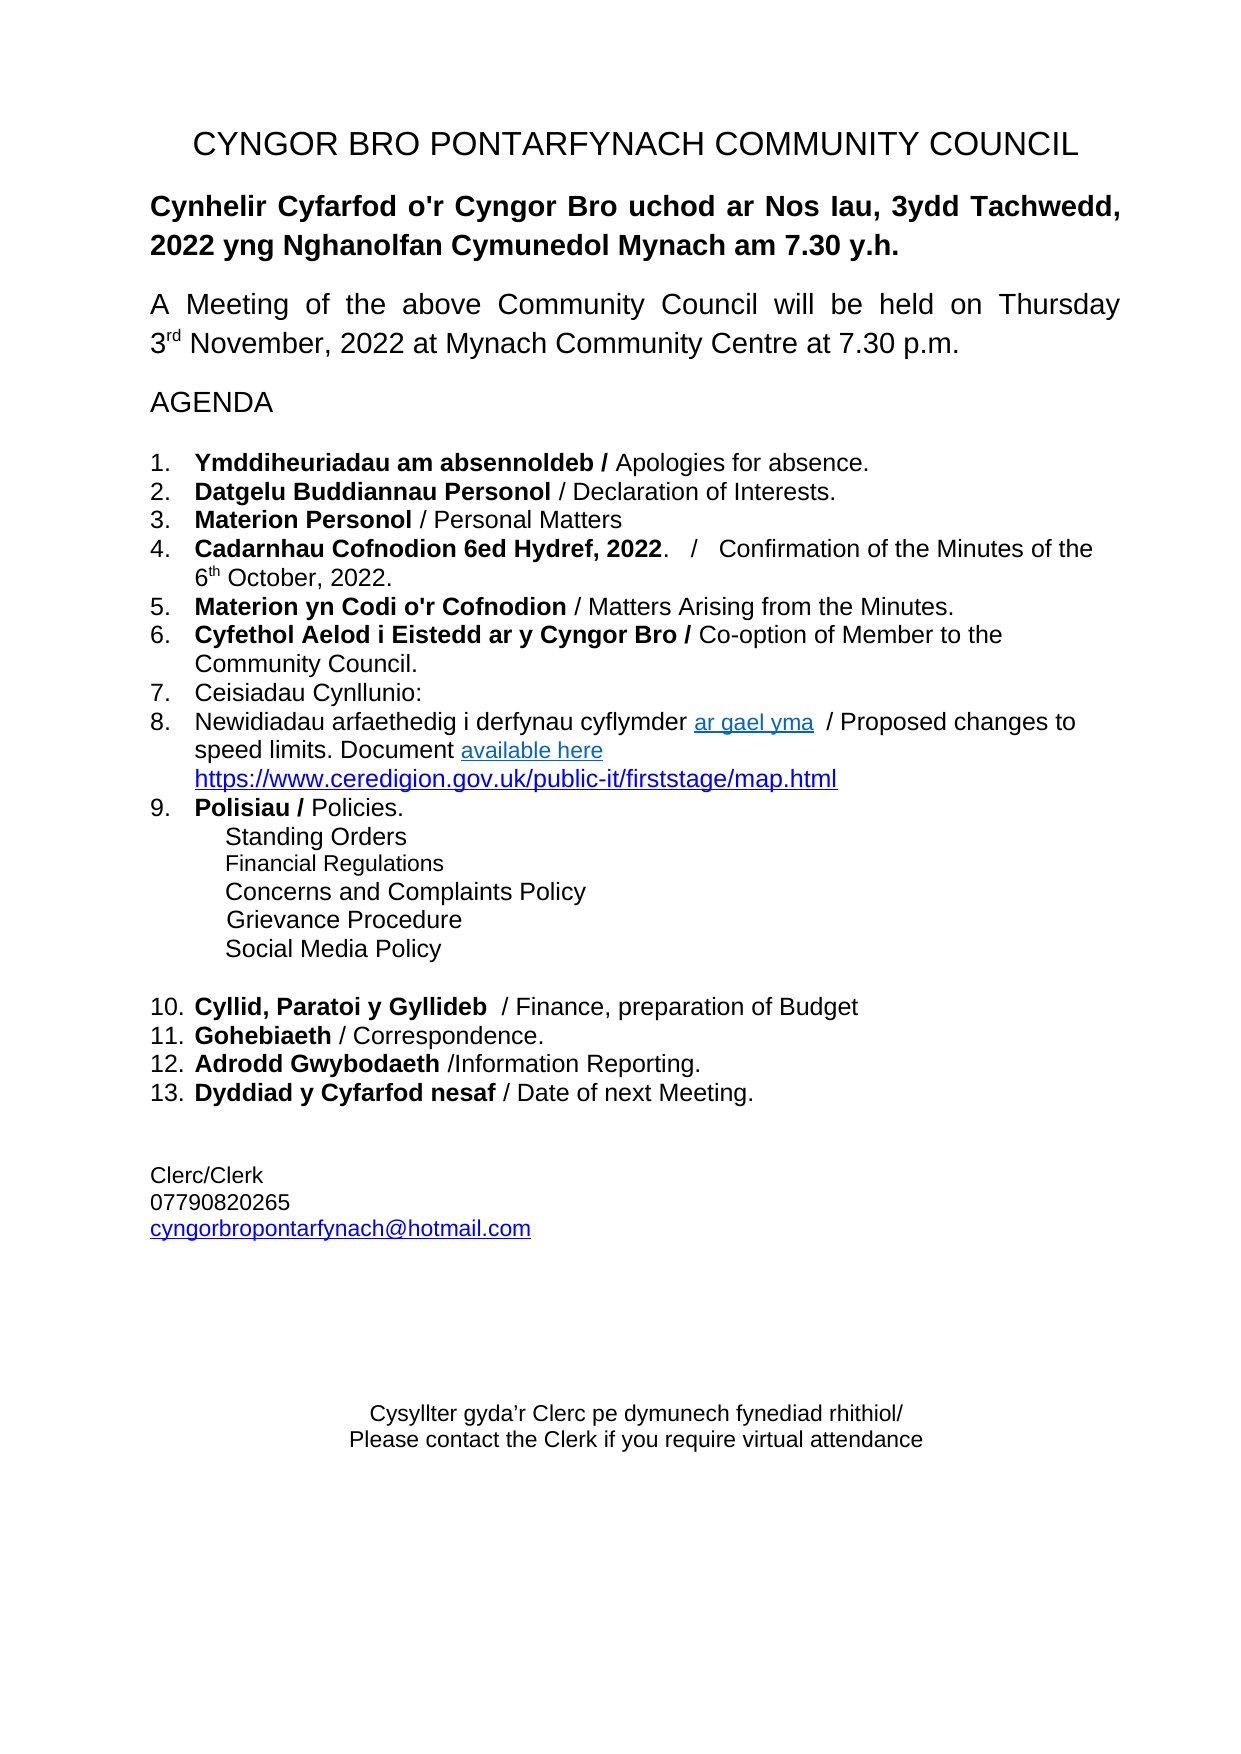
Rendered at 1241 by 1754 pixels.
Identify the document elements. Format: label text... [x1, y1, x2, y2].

list Cyllid, Paratoi y Gyllideb / Finance, preparation of Budget [150, 992, 1122, 1021]
list Ceisiadau Cynllunio: [150, 678, 1122, 706]
list Polisiau / Policies. [150, 793, 1122, 821]
text A Meeting of the above Community Council will be held on Thursday 3rd November, 2022 at Mynach Community Centre at 7.30 p.m. [150, 287, 1122, 359]
list Ymddiheuriadau am absennoldeb / Apologies for absence. [150, 448, 1122, 476]
list Materion Personol / Personal Matters [150, 505, 1122, 534]
text Social Media Policy [150, 934, 1122, 963]
text https://www.ceredigion.gov.uk/public-it/firststage/map.html [194, 764, 1122, 793]
text Please contact the Clerk if you require virtual attendance [150, 1426, 1122, 1452]
text 07790820265 [150, 1189, 1122, 1215]
text Cysyllter gyda’r Clerc pe dymunech fynediad rhithiol/ [150, 1400, 1122, 1426]
text Cynhelir Cyfarfod o'r Cyngor Bro uchod ar Nos Iau, 3ydd Tachwedd, 2022 yng Nghanolfan Cymunedol Mynach am 7.30 y.h. [150, 189, 1122, 261]
list Gohebiaeth / Correspondence. [150, 1021, 1122, 1049]
list Materion yn Codi o'r Cofnodion / Matters Arising from the Minutes. [150, 591, 1122, 620]
list Cyfethol Aelod i Eistedd ar y Cyngor Bro / Co-option of Member to the Community Council. [150, 620, 1122, 678]
text Financial Regulations [225, 850, 1122, 877]
text Grievance Procedure [150, 905, 1122, 934]
list Cadarnhau Cofnodion 6ed Hydref, 2022. / Confirmation of the Minutes of the 6th October, 2022. [150, 534, 1122, 591]
list Dyddiad y Cyfarfod nesaf / Date of next Meeting. [150, 1078, 1122, 1107]
list Adrodd Gwybodaeth /Information Reporting. [150, 1049, 1122, 1078]
text Clerc/Clerk [150, 1162, 1122, 1189]
text Concerns and Complaints Policy [225, 877, 1122, 905]
text CYNGOR BRO PONTARFYNACH COMMUNITY COUNCIL [150, 124, 1122, 163]
list Newidiadau arfaethedig i derfynau cyflymder ar gael yma / Proposed changes to speed limits. Document available here [150, 706, 1122, 764]
list Datgelu Buddiannau Personol / Declaration of Interests. [150, 476, 1122, 505]
text cyngorbropontarfynach@hotmail.com [150, 1215, 1122, 1242]
text AGENDA [150, 385, 1122, 418]
text Standing Orders [225, 821, 1122, 850]
